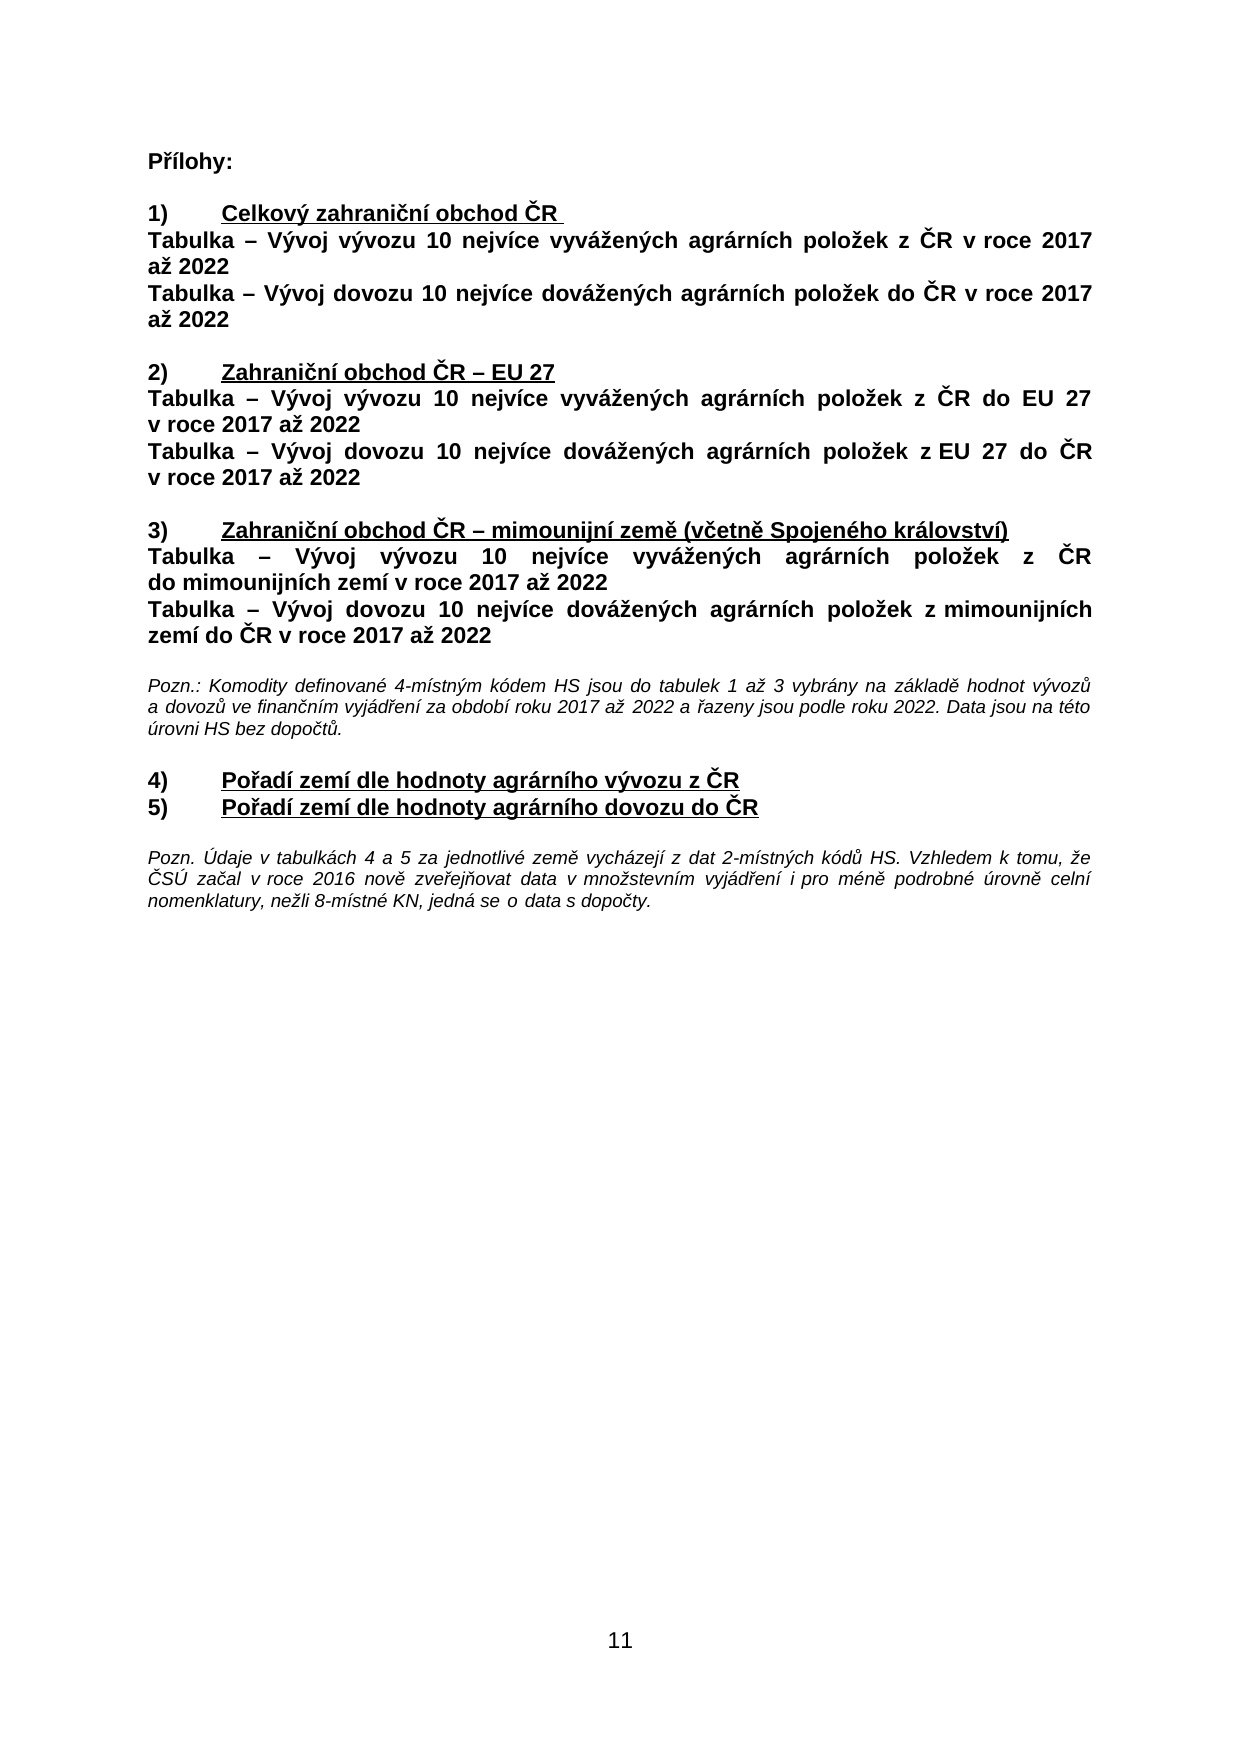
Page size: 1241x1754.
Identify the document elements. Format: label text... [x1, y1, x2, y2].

list Celkový zahraniční obchod ČR [148, 200, 1092, 227]
text Tabulka – Vývoj dovozu 10 nejvíce dovážených agrárních položek z EU 27 do ČR v roce 2017 až 2022 [148, 438, 1092, 490]
text Pozn. Údaje v tabulkách 4 a 5 za jednotlivé země vycházejí z dat 2-místných kódů HS. Vzhledem k tomu, že ČSÚ začal v roce 2016 nově zveřejňovat data v množstevním vyjádření i pro méně podrobné úrovně celní nomenklatury, nežli 8-místné KN, jedná se o data s dopočty. [148, 847, 1092, 911]
text Tabulka – Vývoj vývozu 10 nejvíce vyvážených agrárních položek z ČR do mimounijních zemí v roce 2017 až 2022 [148, 543, 1092, 596]
text Přílohy: [148, 148, 1092, 174]
text Pozn.: Komodity definované 4-místným kódem HS jsou do tabulek 1 až 3 vybrány na základě hodnot vývozů a dovozů ve finančním vyjádření za období roku 2017 až 2022 a řazeny jsou podle roku 2022. Data jsou na této úrovni HS bez dopočtů. [148, 675, 1092, 739]
list Zahraniční obchod ČR – EU 27 [148, 358, 1092, 385]
text Tabulka – Vývoj dovozu 10 nejvíce dovážených agrárních položek z mimounijních zemí do ČR v roce 2017 až 2022 [148, 596, 1092, 648]
text Tabulka – Vývoj vývozu 10 nejvíce vyvážených agrárních položek z ČR v roce 2017 až 2022 [148, 227, 1092, 279]
text Tabulka – Vývoj vývozu 10 nejvíce vyvážených agrárních položek z ČR do EU 27 v roce 2017 až 2022 [148, 385, 1092, 438]
list Pořadí zemí dle hodnoty agrárního vývozu z ČR [148, 767, 1092, 794]
list Zahraniční obchod ČR – mimounijní země (včetně Spojeného království) [148, 517, 1092, 543]
text Tabulka – Vývoj dovozu 10 nejvíce dovážených agrárních položek do ČR v roce 2017 až 2022 [148, 279, 1092, 332]
list Pořadí zemí dle hodnoty agrárního dovozu do ČR [148, 794, 1092, 820]
